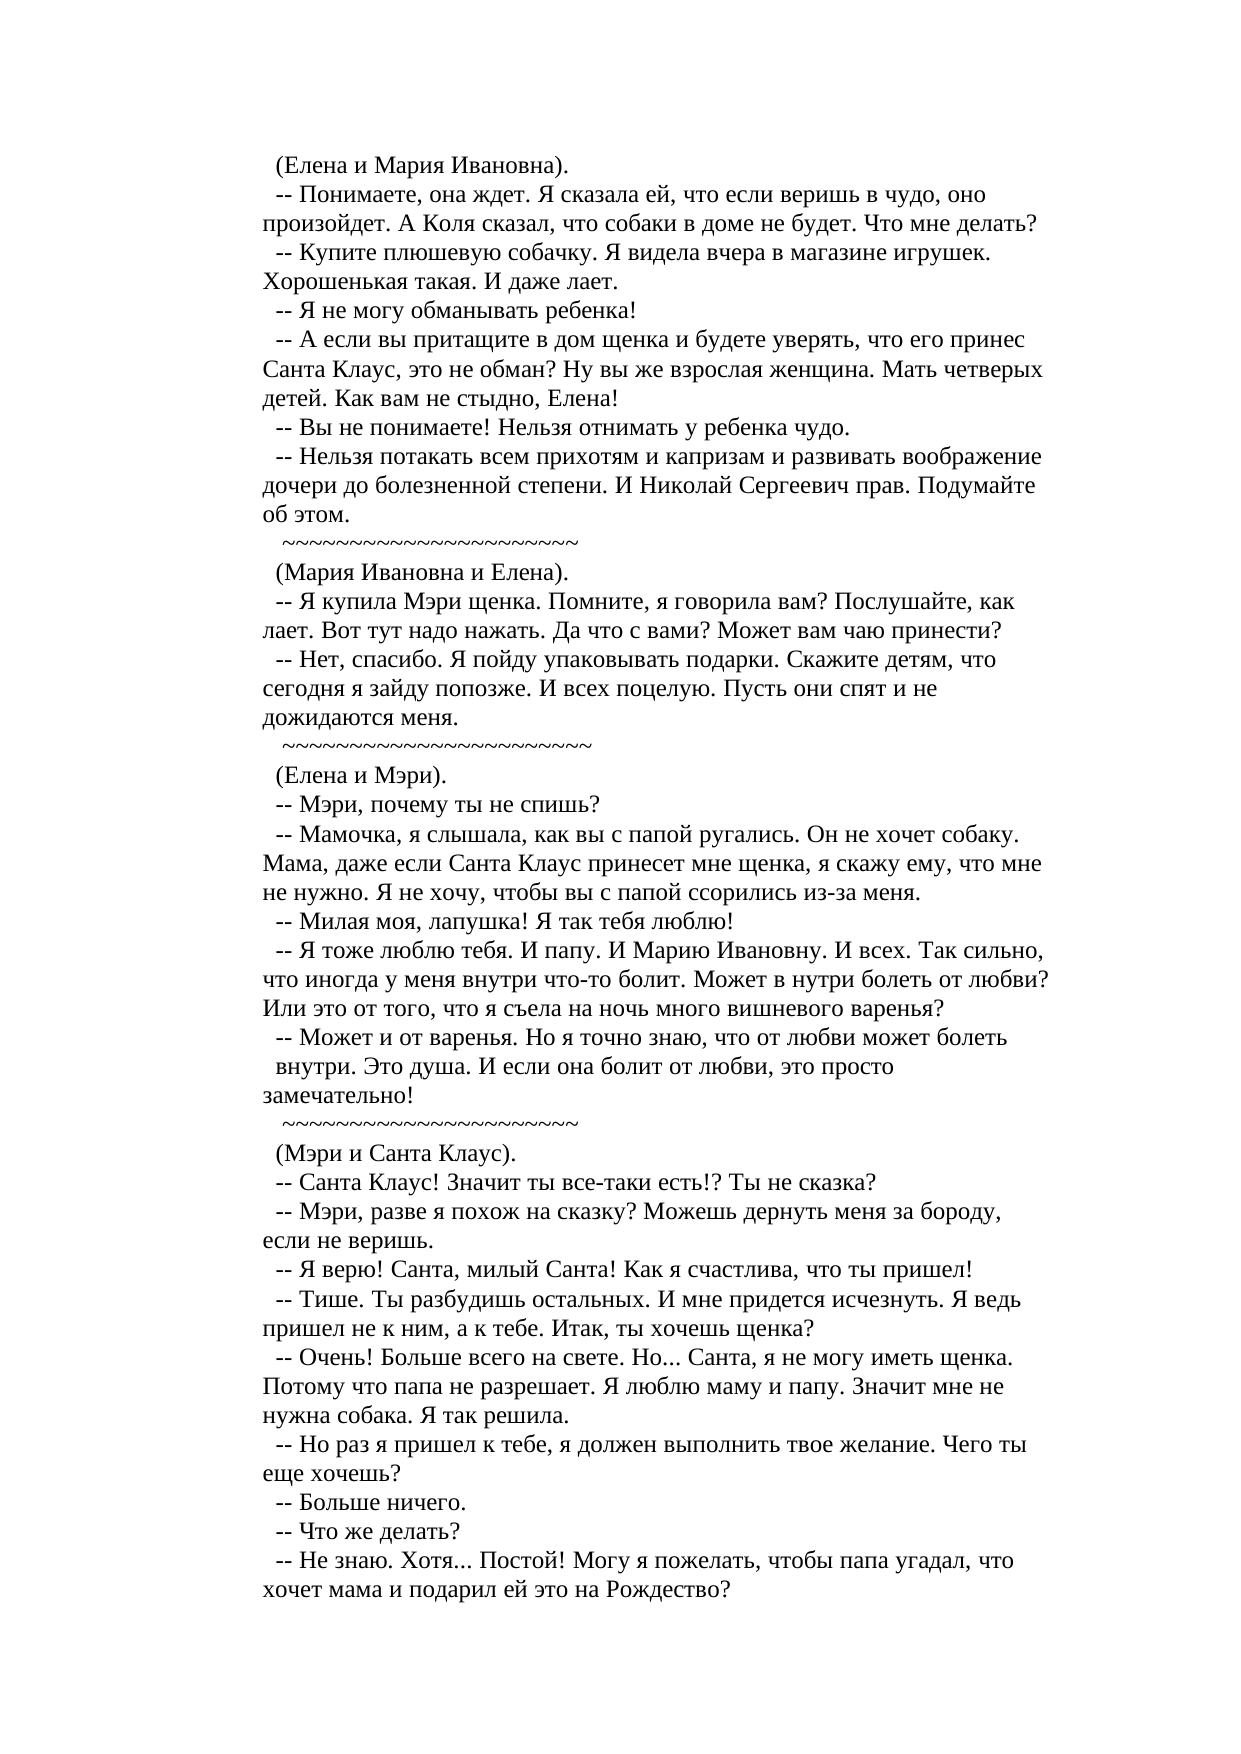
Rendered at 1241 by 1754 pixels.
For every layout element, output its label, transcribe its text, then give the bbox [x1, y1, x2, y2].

text -- Милая моя, лапушка! Я так тебя люблю! [262, 906, 1053, 935]
text -- Что же делать? [262, 1516, 1053, 1545]
text -- Не знаю. Хотя... Постой! Могу я пожелать, чтобы папа угадал, что хочет мама и подарил ей это на Рождество? [262, 1545, 1053, 1603]
text -- Мэри, разве я похож на сказку? Можешь дернуть меня за бороду, если не веришь. [262, 1196, 1053, 1254]
text -- Но раз я пришел к тебе, я должен выполнить твое желание. Чего ты еще хочешь? [262, 1429, 1053, 1487]
text -- Больше ничего. [262, 1487, 1053, 1516]
text -- Я тоже люблю тебя. И папу. И Марию Ивановну. И всех. Так сильно, что иногда у меня внутри что-то болит. Может в нутри болеть от любви? Или это от того, что я съела на ночь много вишневого варенья? [262, 935, 1053, 1022]
text ~~~~~~~~~~~~~~~~~~~~~~ [262, 528, 1053, 557]
text -- Я верю! Санта, милый Санта! Как я счастлива, что ты пришел! [262, 1254, 1053, 1283]
text -- Санта Клаус! Значит ты все-таки есть!? Ты не сказка? [262, 1167, 1053, 1196]
text -- Вы не понимаете! Нельзя отнимать у ребенка чудо. [262, 412, 1053, 441]
text -- Нет, спасибо. Я пойду упаковывать подарки. Скажите детям, что сегодня я зайду попозже. И всех поцелую. Пусть они спят и не дожидаются меня. [262, 644, 1053, 731]
text (Мария Ивановна и Елена). [262, 557, 1053, 586]
text (Мэри и Санта Клаус). [262, 1138, 1053, 1167]
text -- Купите плюшевую собачку. Я видела вчера в магазине игрушек. Хорошенькая такая. И даже лает. [262, 237, 1053, 295]
text -- Мэри, почему ты не спишь? [262, 789, 1053, 818]
text (Елена и Мэри). [262, 760, 1053, 789]
text ~~~~~~~~~~~~~~~~~~~~~~ [262, 1109, 1053, 1138]
text -- Может и от варенья. Но я точно знаю, что от любви может болеть [262, 1022, 1053, 1051]
text -- Очень! Больше всего на свете. Но... Санта, я не могу иметь щенка. Потому что папа не разрешает. Я люблю маму и папу. Значит мне не нужна собака. Я так решила. [262, 1342, 1053, 1429]
text -- Понимаете, она ждет. Я сказала ей, что если веришь в чудо, оно произойдет. А Коля сказал, что собаки в доме не будет. Что мне делать? [262, 179, 1053, 237]
text внутри. Это душа. И если она болит от любви, это просто замечательно! [262, 1051, 1053, 1109]
text -- Мамочка, я слышала, как вы с папой ругались. Он не хочет собаку. Мама, даже если Санта Клаус принесет мне щенка, я скажу ему, что мне не нужно. Я не хочу, чтобы вы с папой ссорились из-за меня. [262, 818, 1053, 906]
text -- Я не могу обманывать ребенка! [262, 295, 1053, 324]
text (Елена и Мария Ивановна). [262, 150, 1053, 179]
text ~~~~~~~~~~~~~~~~~~~~~~~ [262, 731, 1053, 760]
text -- Я купила Мэри щенка. Помните, я говорила вам? Послушайте, как лает. Вот тут надо нажать. Да что с вами? Может вам чаю принести? [262, 586, 1053, 644]
text -- А если вы притащите в дом щенка и будете уверять, что его принес Санта Клаус, это не обман? Ну вы же взрослая женщина. Мать четверых детей. Как вам не стыдно, Елена! [262, 324, 1053, 412]
text -- Нельзя потакать всем прихотям и капризам и развивать воображение дочери до болезненной степени. И Николай Сергеевич прав. Подумайте об этом. [262, 441, 1053, 528]
text -- Тише. Ты разбудишь остальных. И мне придется исчезнуть. Я ведь пришел не к ним, а к тебе. Итак, ты хочешь щенка? [262, 1283, 1053, 1342]
